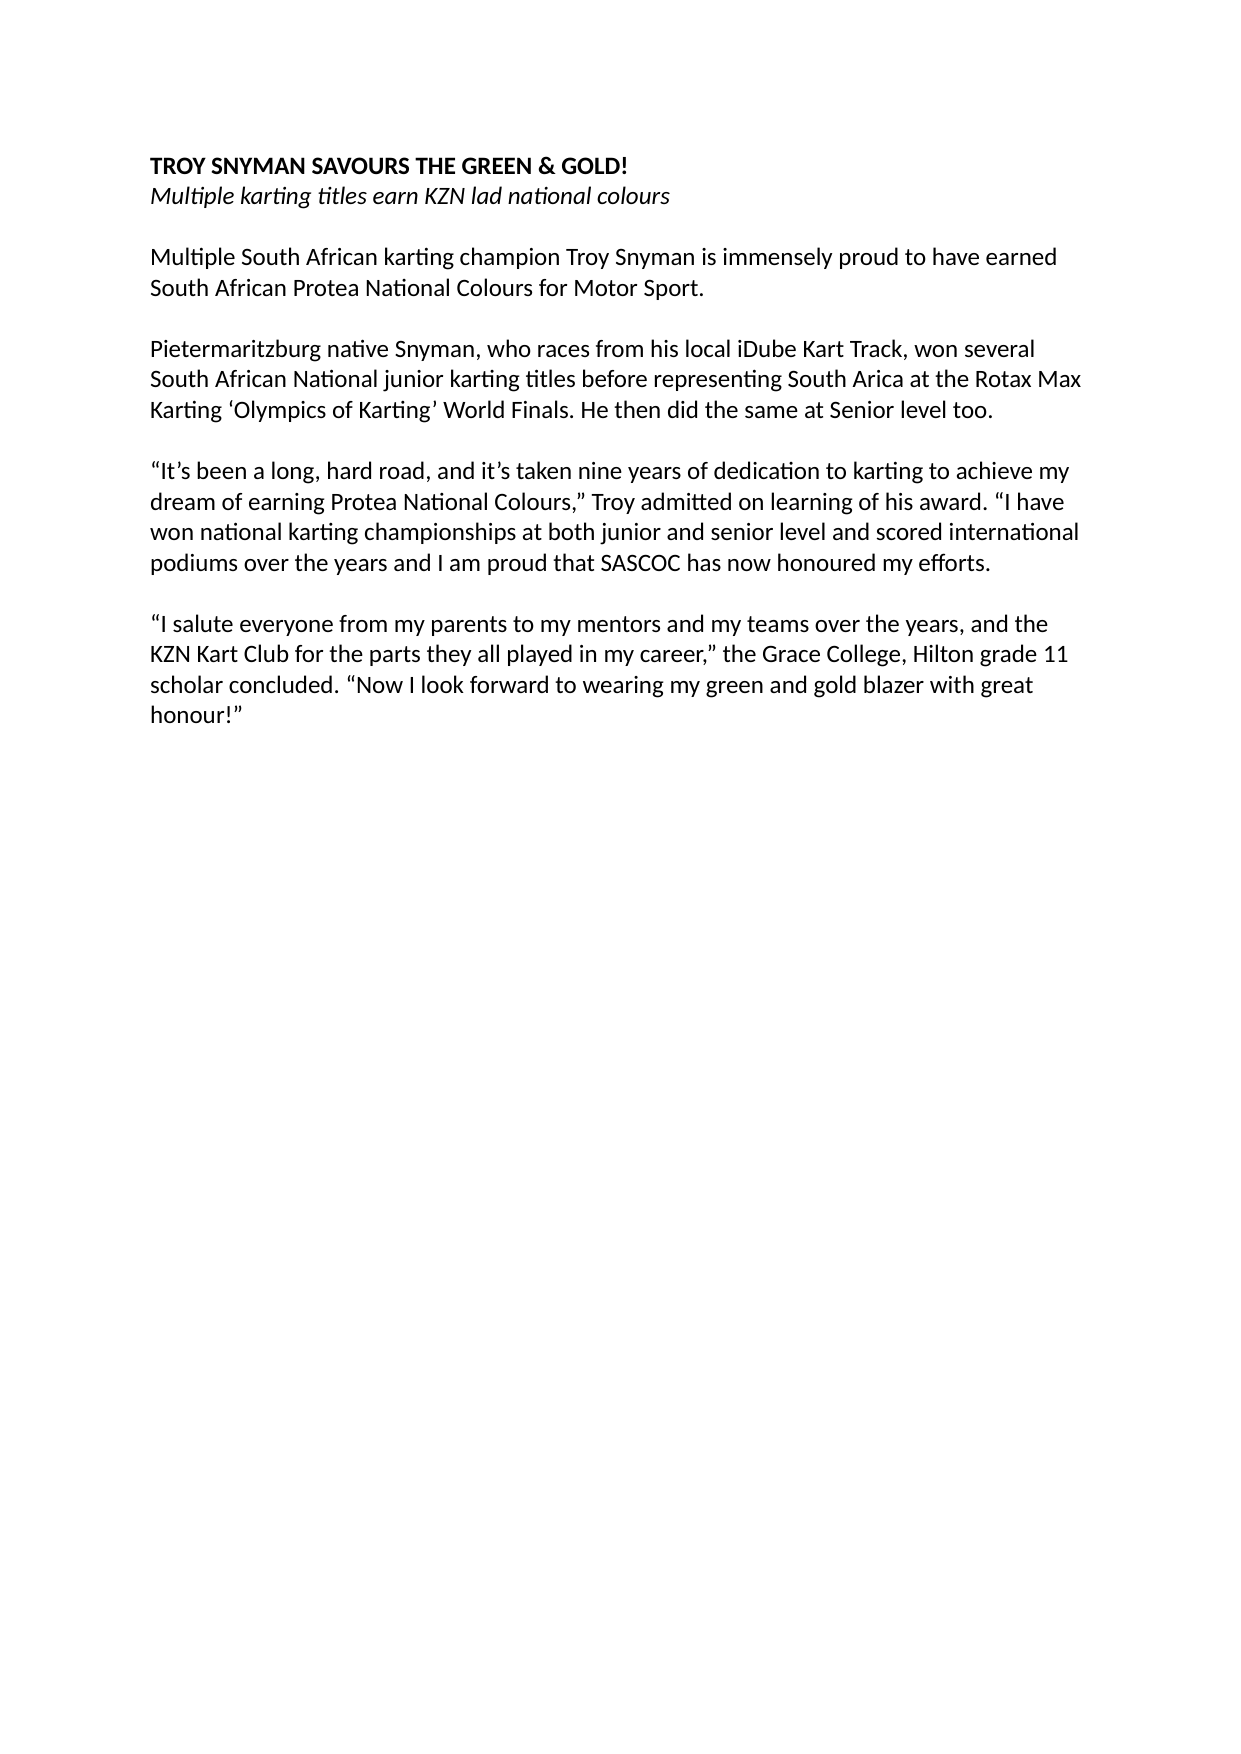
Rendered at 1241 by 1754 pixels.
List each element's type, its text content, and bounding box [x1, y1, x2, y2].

text Pietermaritzburg native Snyman, who races from his local iDube Kart Track, won several South African National junior karting titles before representing South Arica at the Rotax Max Karting ‘Olympics of Karting’ World Finals. He then did the same at Senior level too. [150, 333, 1090, 425]
text Multiple South African karting champion Troy Snyman is immensely proud to have earned South African Protea National Colours for Motor Sport. [150, 242, 1090, 303]
text “It’s been a long, hard road, and it’s taken nine years of dedication to karting to achieve my dream of earning Protea National Colours,” Troy admitted on learning of his award. “I have won national karting championships at both junior and senior level and scored international podiums over the years and I am proud that SASCOC has now honoured my efforts. [150, 455, 1090, 577]
text Multiple karting titles earn KZN lad national colours [150, 181, 1090, 211]
text TROY SNYMAN SAVOURS THE GREEN & GOLD! [150, 150, 1090, 181]
text “I salute everyone from my parents to my mentors and my teams over the years, and the KZN Kart Club for the parts they all played in my career,” the Grace College, Hilton grade 11 scholar concluded. “Now I look forward to wearing my green and gold blazer with great honour!” [150, 608, 1090, 730]
